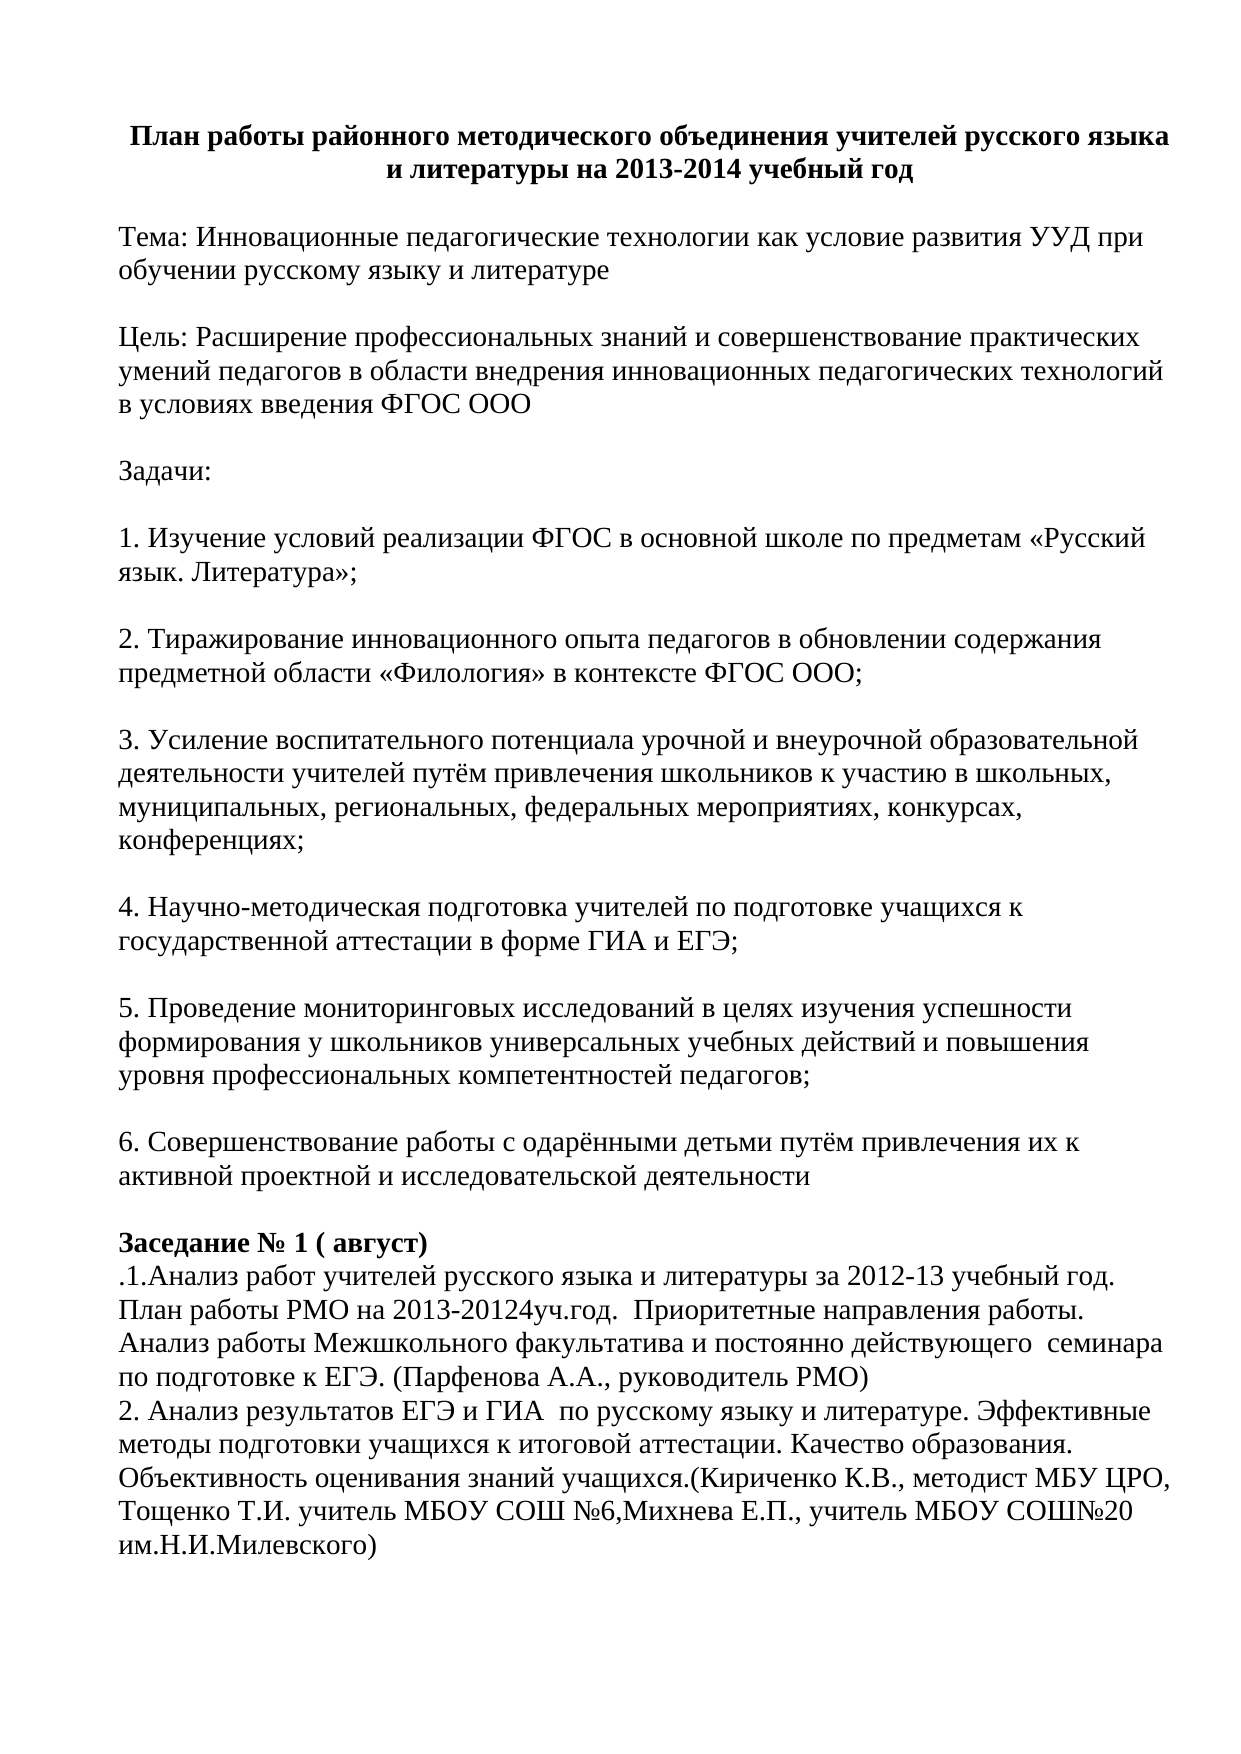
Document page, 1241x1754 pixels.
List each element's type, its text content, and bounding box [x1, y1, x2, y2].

text 6. Совершенствование работы с одарёнными детьми путём привлечения их к активной проектной и исследовательской деятельности [118, 1091, 1181, 1191]
text 5. Проведение мониторинговых исследований в целях изучения успешности формирования у школьников универсальных учебных действий и повышения уровня профессиональных компетентностей педагогов; [118, 957, 1181, 1091]
text Задачи: [118, 420, 1181, 487]
text Цель: Расширение профессиональных знаний и совершенствование практических умений педагогов в области внедрения инновационных педагогических технологий в условиях введения ФГОС ООО [118, 286, 1181, 420]
text 2. Анализ результатов ЕГЭ и ГИА по русскому языку и литературе. Эффективные методы подготовки учащихся к итоговой аттестации. Качество образования. Объективность оценивания знаний учащихся.(Кириченко К.В., методист МБУ ЦРО, Тощенко Т.И. учитель МБОУ СОШ №6,Михнева Е.П., учитель МБОУ СОШ№20 им.Н.И.Милевского) [118, 1393, 1181, 1560]
text 2. Тиражирование инновационного опыта педагогов в обновлении содержания предметной области «Филология» в контексте ФГОС ООО; [118, 588, 1181, 688]
text План работы районного методического объединения учителей русского языка и литературы на 2013-2014 учебный год [118, 118, 1181, 185]
text 4. Научно-методическая подготовка учителей по подготовке учащихся к государственной аттестации в форме ГИА и ЕГЭ; [118, 856, 1181, 957]
text 1. Изучение условий реализации ФГОС в основной школе по предметам «Русский язык. Литература»; [118, 487, 1181, 588]
text Заседание № 1 ( август) [118, 1225, 1181, 1258]
text 3. Усиление воспитательного потенциала урочной и внеурочной образовательной деятельности учителей путём привлечения школьников к участию в школьных, муниципальных, региональных, федеральных мероприятиях, конкурсах, конференциях; [118, 688, 1181, 856]
text Тема: Инновационные педагогические технологии как условие развития УУД при обучении русскому языку и литературе [118, 185, 1181, 286]
text .1.Анализ работ учителей русского языка и литературы за 2012-13 учебный год. План работы РМО на 2013-20124уч.год. Приоритетные направления работы. Анализ работы Межшкольного факультатива и постоянно действующего семинара по подготовке к ЕГЭ. (Парфенова А.А., руководитель РМО) [118, 1258, 1181, 1393]
